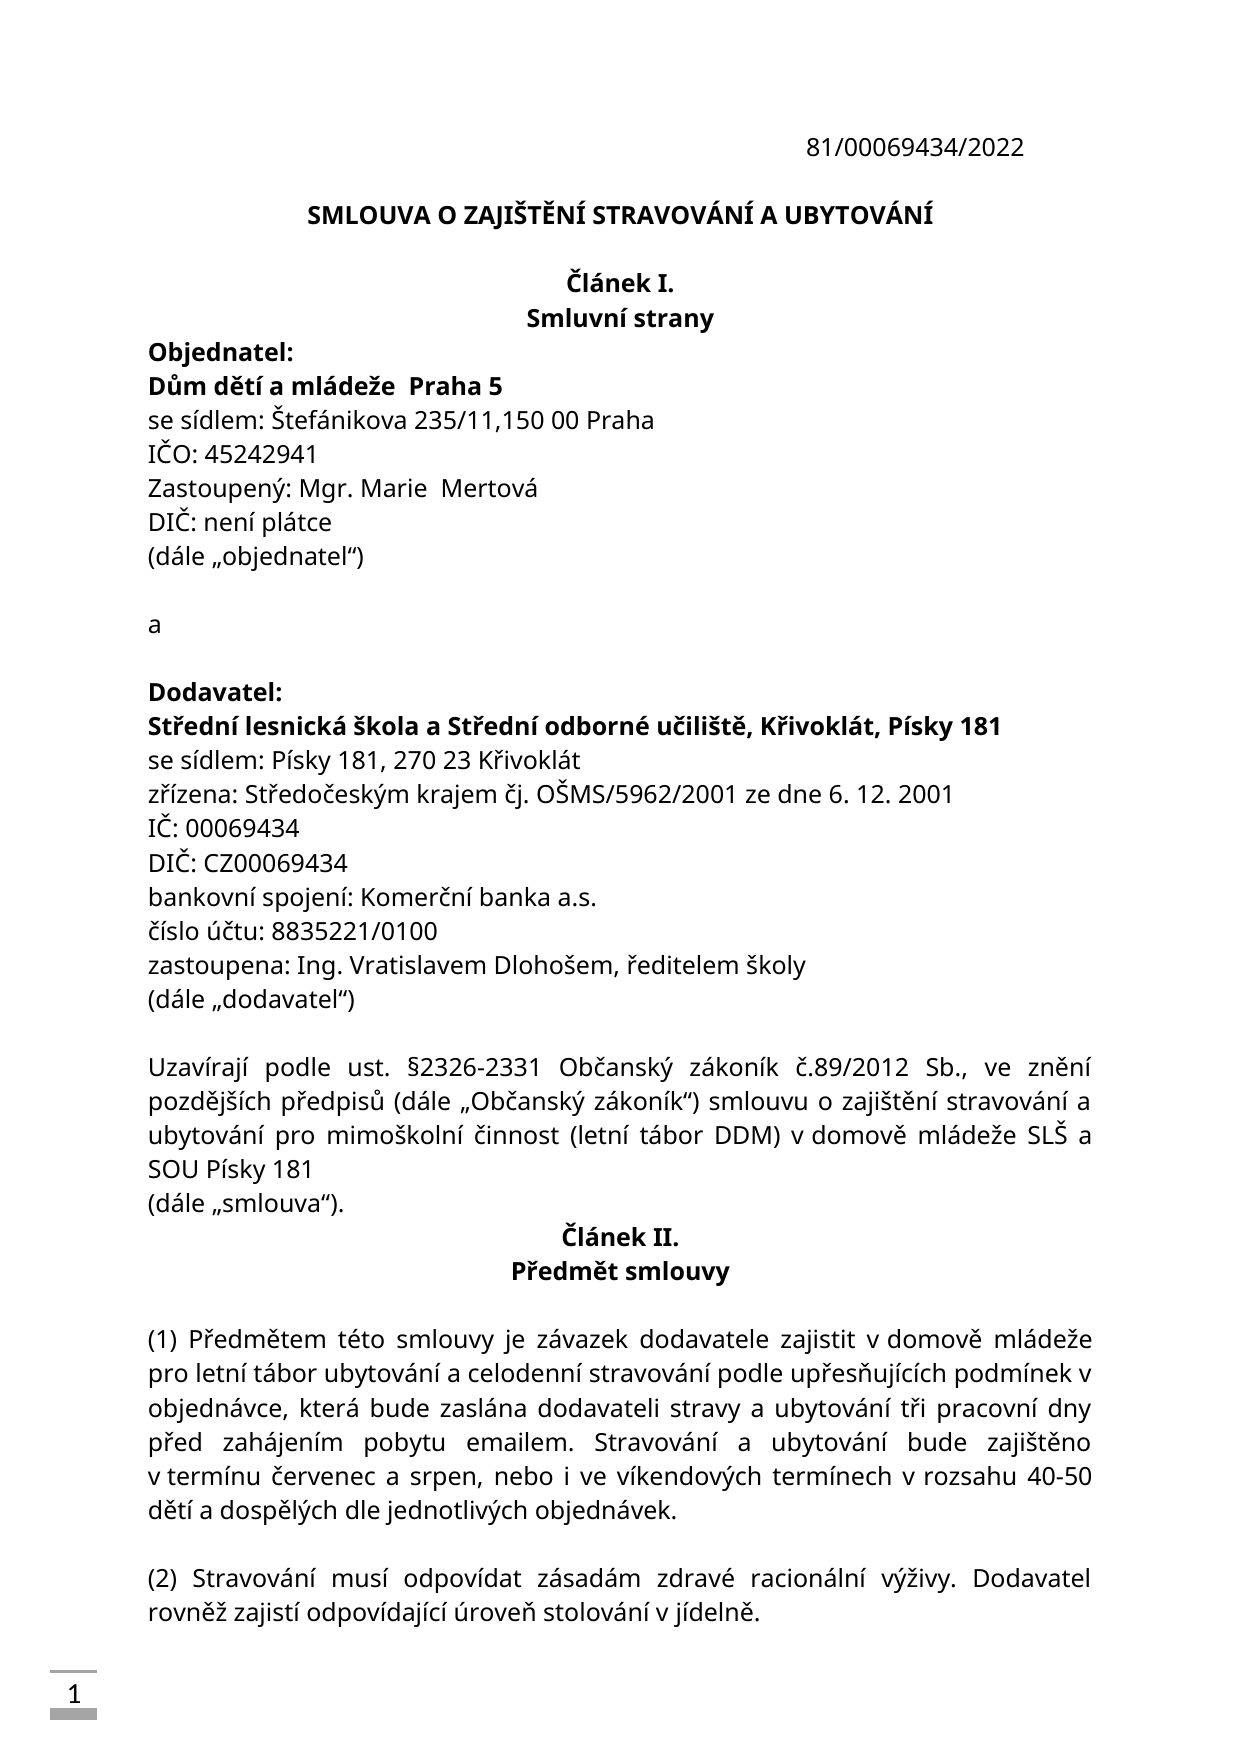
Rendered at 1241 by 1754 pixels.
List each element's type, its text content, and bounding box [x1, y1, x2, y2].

text (2) Stravování musí odpovídat zásadám zdravé racionální výživy. Dodavatel rovněž zajistí odpovídající úroveň stolování v jídelně. [148, 1561, 1092, 1629]
text Uzavírají podle ust. §2326-2331 Občanský zákoník č.89/2012 Sb., ve znění pozdějších předpisů (dále „Občanský zákoník“) smlouvu o zajištění stravování a ubytování pro mimoškolní činnost (letní tábor DDM) v domově mládeže SLŠ a SOU Písky 181 [148, 1049, 1092, 1186]
text se sídlem: Písky 181, 270 23 Křivoklát [148, 743, 1092, 777]
text Článek I. [148, 266, 1092, 300]
text DIČ: není plátce [148, 504, 1092, 539]
text SMLOUVA O ZAJIŠTĚNÍ STRAVOVÁNÍ A UBYTOVÁNÍ [148, 198, 1092, 232]
text Předmět smlouvy [148, 1254, 1092, 1288]
text Dodavatel: [148, 675, 1092, 709]
text (1) Předmětem této smlouvy je závazek dodavatele zajistit v domově mládeže pro letní tábor ubytování a celodenní stravování podle upřesňujících podmínek v objednávce, která bude zaslána dodavateli stravy a ubytování tři pracovní dny před zahájením pobytu emailem. Stravování a ubytování bude zajištěno v termínu červenec a srpen, nebo i ve víkendových termínech v rozsahu 40-50 dětí a dospělých dle jednotlivých objednávek. [148, 1322, 1092, 1526]
text Střední lesnická škola a Střední odborné učiliště, Křivoklát, Písky 181 [148, 709, 1092, 743]
text Zastoupený: Mgr. Marie Mertová [148, 471, 1092, 504]
text zastoupena: Ing. Vratislavem Dlohošem, ředitelem školy [148, 947, 1092, 981]
text 81/00069434/2022 [664, 130, 1092, 164]
text bankovní spojení: Komerční banka a.s. [148, 879, 1092, 913]
text Objednatel: [148, 334, 1092, 368]
text DIČ: CZ00069434 [148, 845, 1092, 879]
text Článek II. [148, 1220, 1092, 1254]
text (dále „smlouva“). [148, 1186, 1092, 1220]
text Smluvní strany [148, 300, 1092, 334]
text (dále „dodavatel“) [148, 981, 1092, 1016]
text zřízena: Středočeským krajem čj. OŠMS/5962/2001 ze dne 6. 12. 2001 [148, 777, 1092, 811]
text IČ: 00069434 [148, 811, 1092, 845]
text Dům dětí a mládeže Praha 5 se sídlem: Štefánikova 235/11,150 00 Praha IČO: 45242941 [148, 368, 1092, 471]
text číslo účtu: 8835221/0100 [148, 913, 1092, 947]
text (dále „objednatel“) [148, 539, 1092, 573]
text a [148, 607, 1092, 641]
